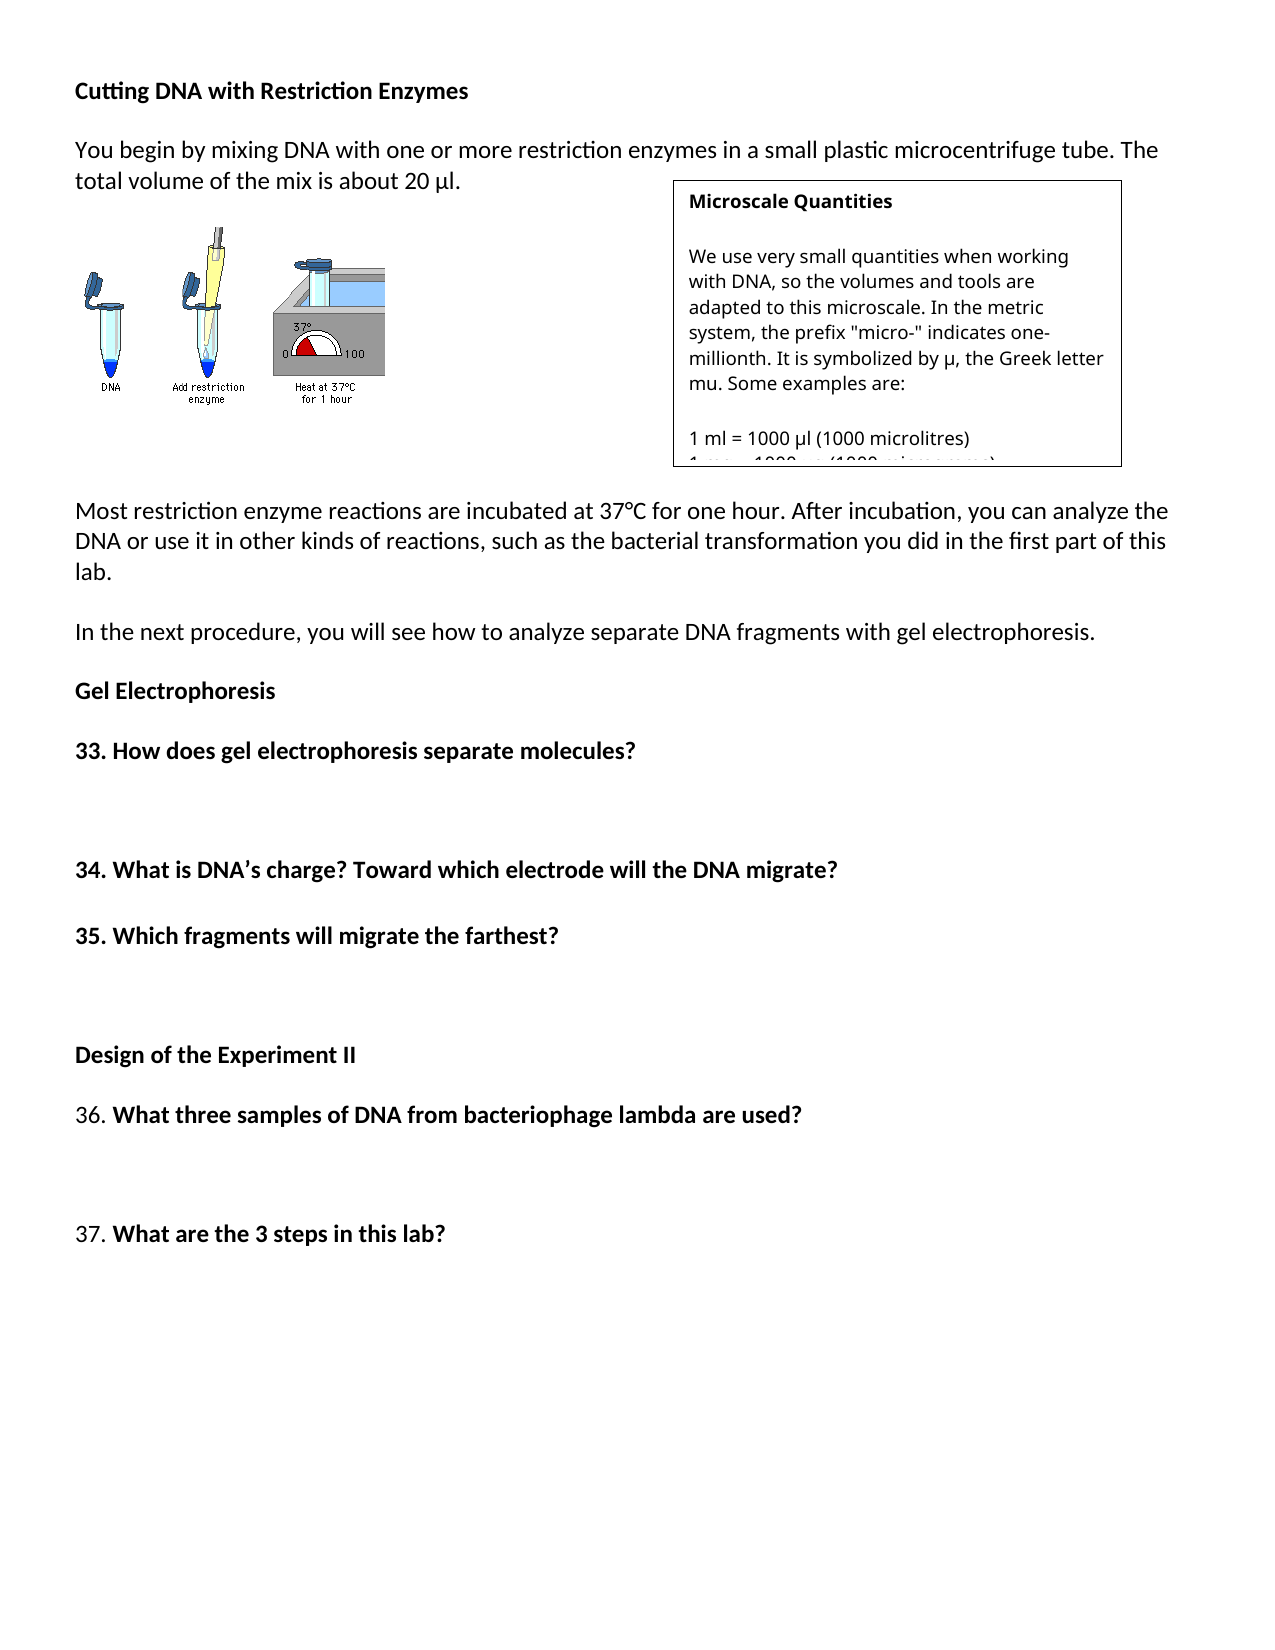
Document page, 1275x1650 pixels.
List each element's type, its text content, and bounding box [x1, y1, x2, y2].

text You begin by mixing DNA with one or more restriction enzymes in a small plastic microcentrifuge tube. The total volume of the mix is about 20 µl. [75, 135, 1200, 196]
list What is DNA’s charge? Toward which electrode will the DNA migrate? [75, 854, 1200, 885]
text Most restriction enzyme reactions are incubated at 37°C for one hour. After incubation, you can analyze the DNA or use it in other kinds of reactions, such as the bacterial transformation you did in the first part of this lab. [75, 495, 1200, 587]
text Gel Electrophoresis [75, 675, 1200, 706]
text Design of the Experiment II [75, 1039, 1200, 1070]
list Which fragments will migrate the farthest? [75, 920, 1200, 951]
text In the next procedure, you will see how to analyze separate DNA fragments with gel electrophoresis. [75, 616, 1200, 646]
text Cutting DNA with Restriction Enzymes [75, 75, 1200, 106]
list How does gel electrophoresis separate molecules? [75, 735, 1200, 766]
list What are the 3 steps in this lab? [75, 1218, 1200, 1249]
list What three samples of DNA from bacteriophage lambda are used? [75, 1099, 1200, 1129]
picture [75, 225, 397, 407]
